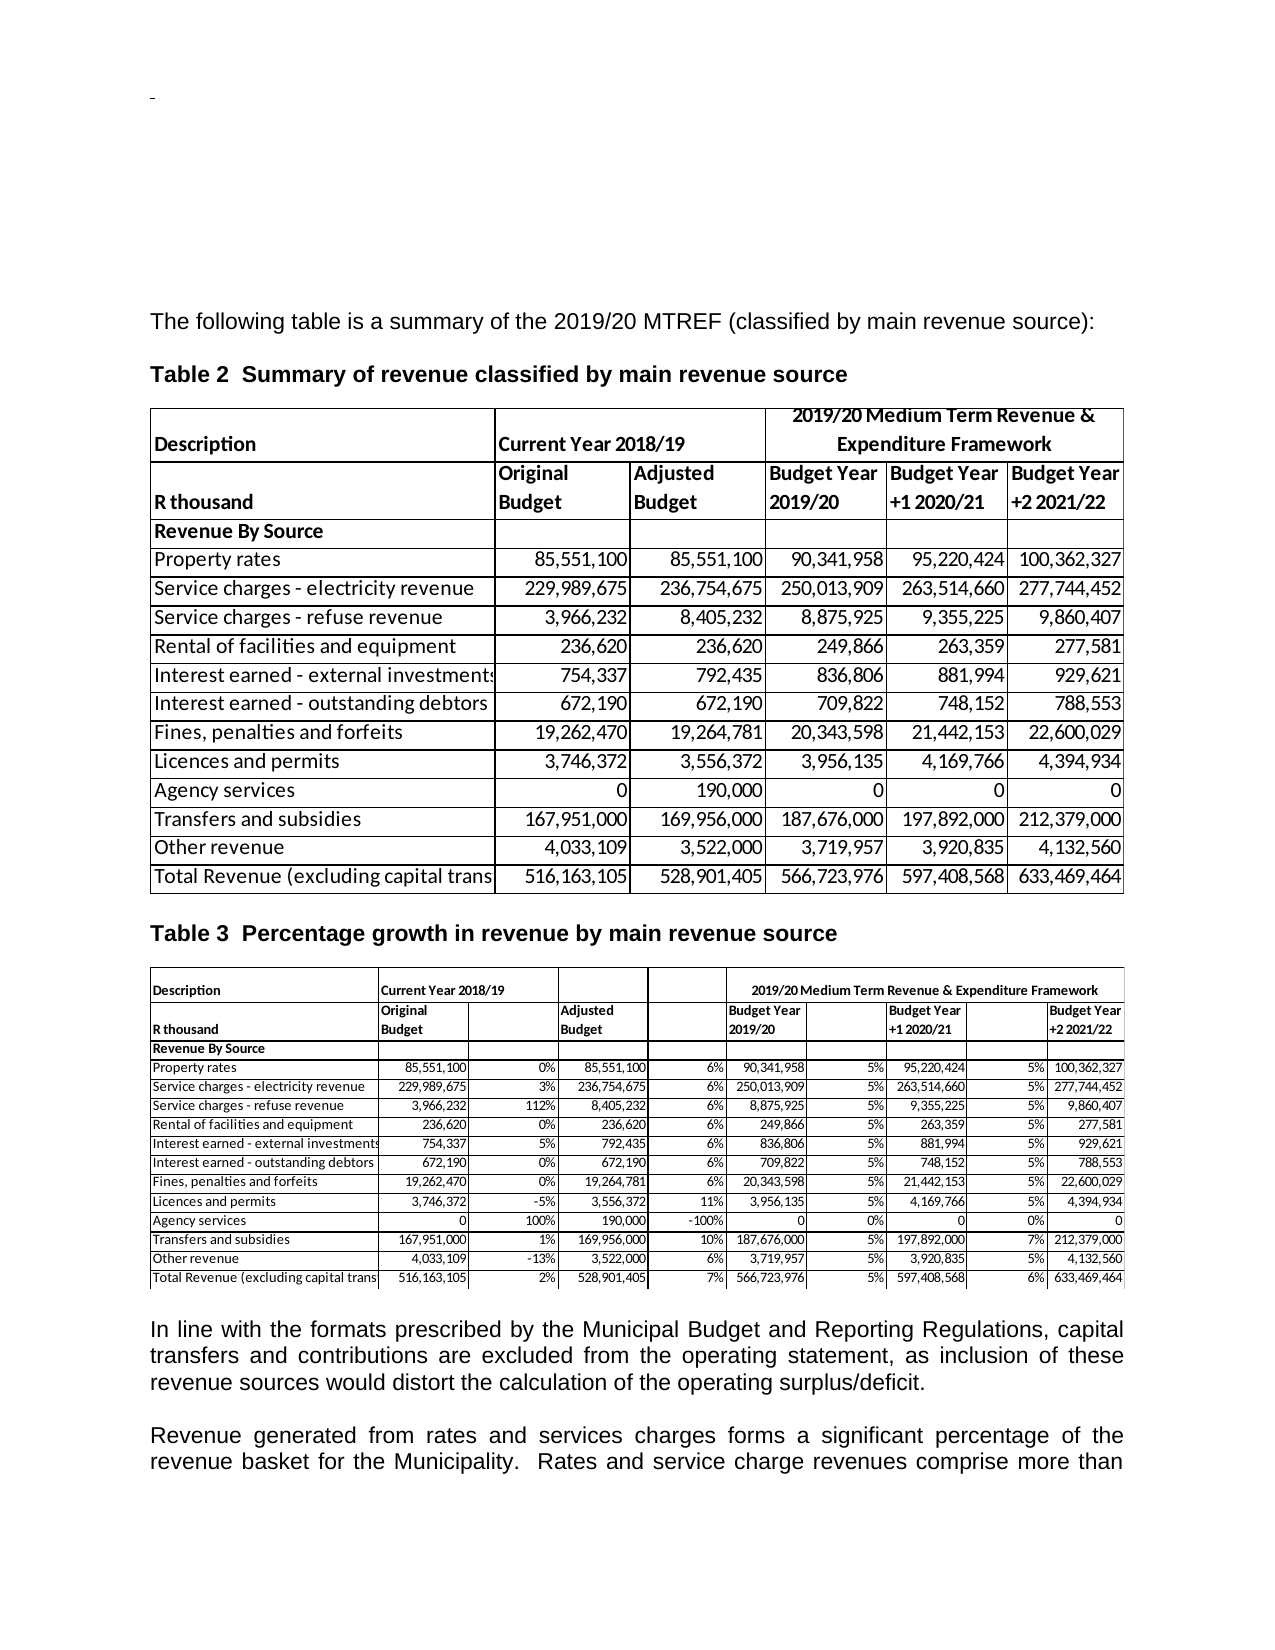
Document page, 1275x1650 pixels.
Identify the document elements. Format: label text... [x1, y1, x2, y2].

text The following table is a summary of the 2019/20 MTREF (classified by main revenue source): [150, 308, 1125, 334]
text Table 2 Summary of revenue classified by main revenue source [150, 361, 1125, 387]
text Table 3 Percentage growth in revenue by main revenue source [150, 920, 1125, 946]
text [150, 1422, 1125, 1474]
text In line with the formats prescribed by the Municipal Budget and Reporting Regulations, capital transfers and contributions are excluded from the operating statement, as inclusion of these revenue sources would distort the calculation of the operating surplus/deficit. [150, 1316, 1125, 1395]
